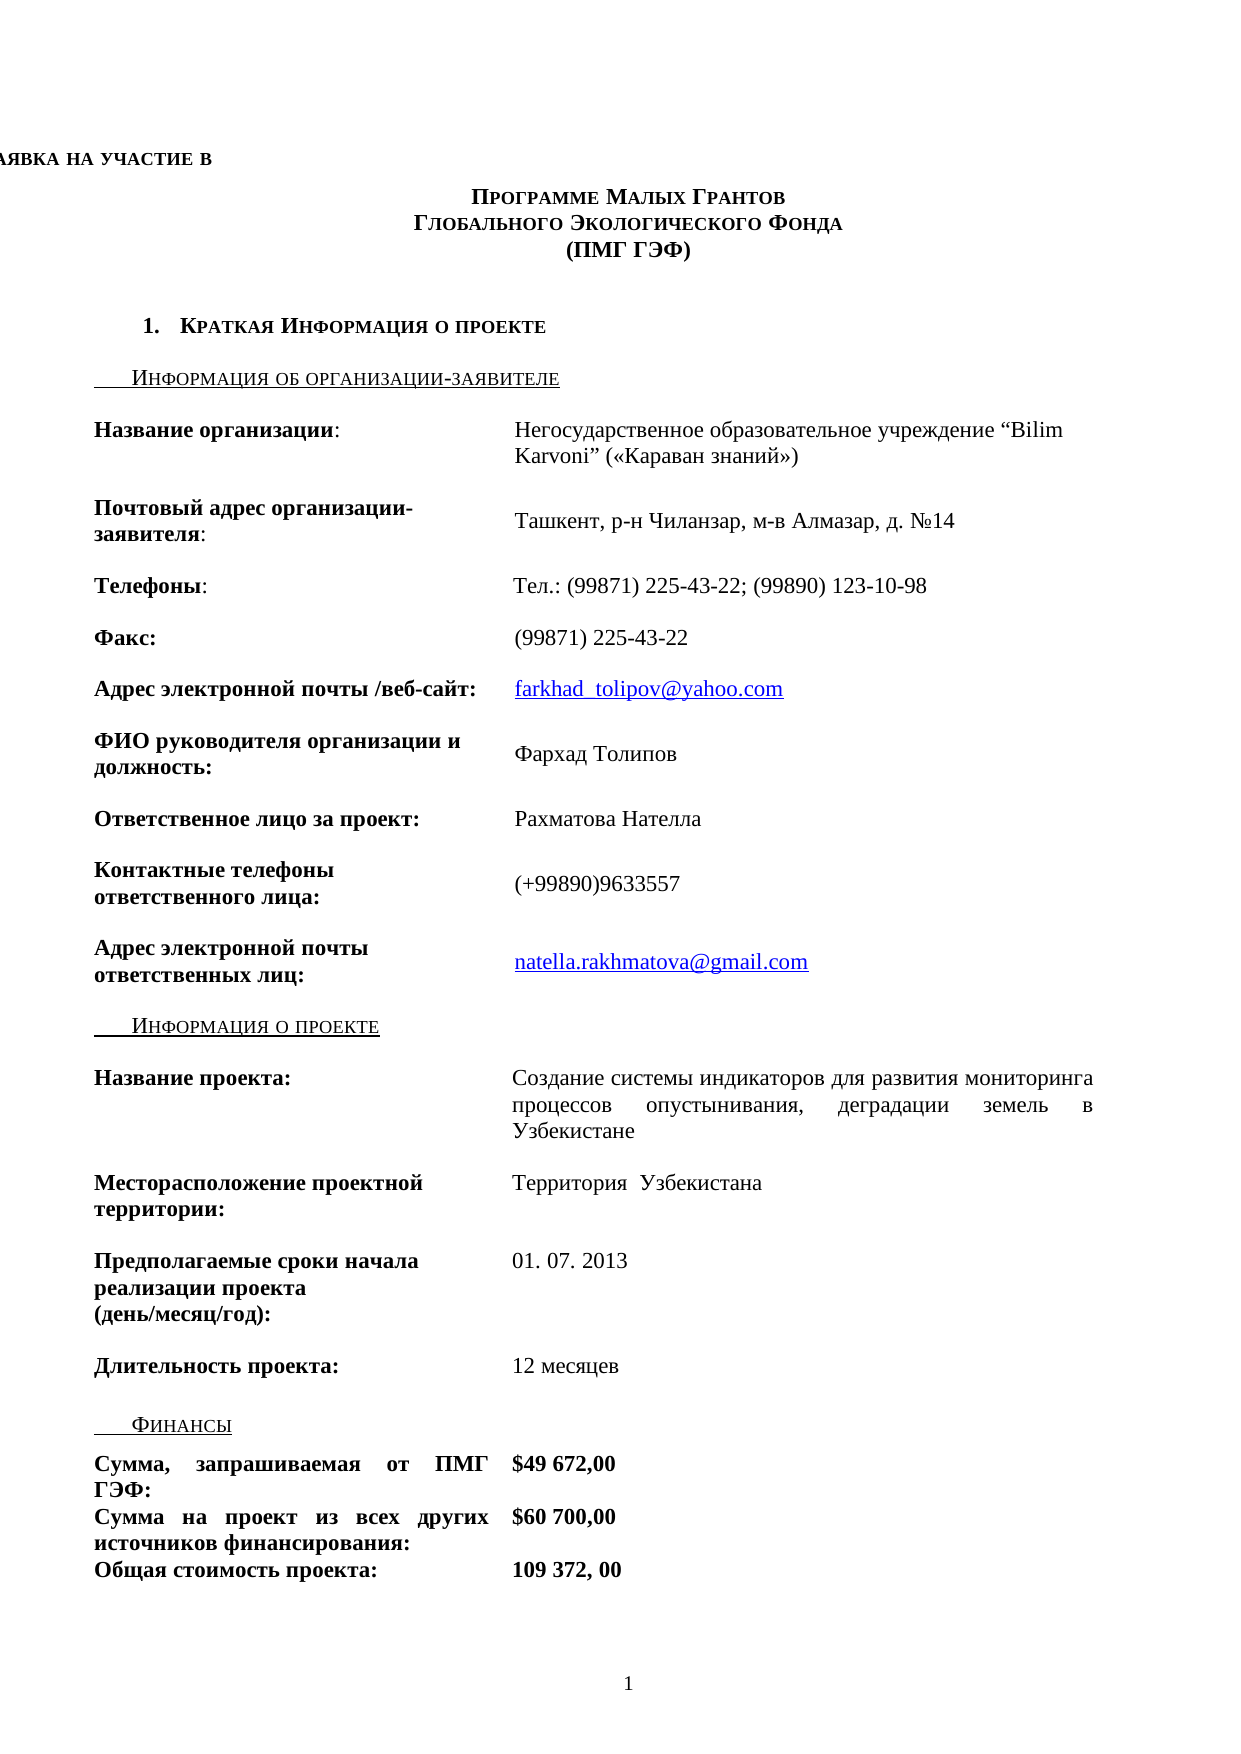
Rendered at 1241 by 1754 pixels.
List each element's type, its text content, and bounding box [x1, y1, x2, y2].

table_cell natella.rakhmatova@gmail.com [503, 922, 1105, 1000]
table_cell Почтовый адрес организации-заявителя: [83, 481, 503, 559]
table_cell (99871) 225-43-22 [503, 611, 1105, 662]
text (ПМГ ГЭФ) [105, 236, 1152, 262]
table_cell Общая стоимость проекта: [83, 1556, 501, 1582]
table_cell Ответственное лицо за проект: [83, 792, 503, 844]
table_cell farkhad_tolipov@yahoo.com [503, 663, 1105, 714]
table_cell Финансы [83, 1398, 1105, 1449]
table_cell 01. 07. 2013 [501, 1234, 1105, 1339]
table_cell Негосударственное образовательное учреждение “Bilim Karvoni” («Караван знаний») [503, 403, 1105, 481]
text Заявка на участие в [105, 144, 1152, 170]
table_cell (+99890)9633557 [503, 844, 1105, 922]
list Краткая Информация о проекте [142, 312, 1152, 339]
table_cell Сумма, запрашиваемая от ПМГ ГЭФ: [83, 1450, 501, 1503]
table_cell Адрес электронной почты ответственных лиц: [83, 922, 503, 1000]
table_cell ФИО руководителя организации и должность: [83, 714, 503, 792]
table_cell Название проекта: [83, 1051, 501, 1156]
table_cell Тел.: (99871) 225-43-22; (99890) 123-10-98 [503, 559, 1105, 611]
table_cell 12 месяцев [501, 1339, 1105, 1398]
table_cell Территория Узбекистана [501, 1156, 1105, 1234]
table_cell Телефоны: [83, 559, 503, 611]
table_cell $60 700,00 [501, 1503, 1105, 1556]
table_cell Месторасположение проектной территории: [83, 1156, 501, 1234]
table_cell Создание системы индикаторов для развития мониторинга процессов опустынивания, деградации земель в Узбекистане [501, 1051, 1105, 1156]
text Программе Малых Грантов [105, 183, 1152, 209]
table_header Информация об организации-заявителе [83, 351, 1105, 403]
table_cell Длительность проекта: [83, 1339, 501, 1398]
table_cell $49 672,00 [501, 1450, 1105, 1503]
table_cell Сумма на проект из всех других источников финансирования: [83, 1503, 501, 1556]
table_cell Фархад Толипов [503, 714, 1105, 792]
table_cell Факс: [83, 611, 503, 662]
table_cell 109 372, 00 [501, 1556, 1105, 1582]
table_cell Ташкент, р-н Чиланзар, м-в Алмазар, д. №14 [503, 481, 1105, 559]
table_cell Предполагаемые сроки начала реализации проекта (день/месяц/год): [83, 1234, 501, 1339]
table_cell Контактные телефоны ответственного лица: [83, 844, 503, 922]
text Глобального Экологического Фонда [105, 209, 1152, 236]
table_cell Рахматова Нателла [503, 792, 1105, 844]
table_cell Информация о проекте [83, 1000, 1105, 1051]
table_cell Адрес электронной почты /веб-сайт: [83, 663, 503, 714]
table_cell Название организации: [83, 403, 503, 481]
